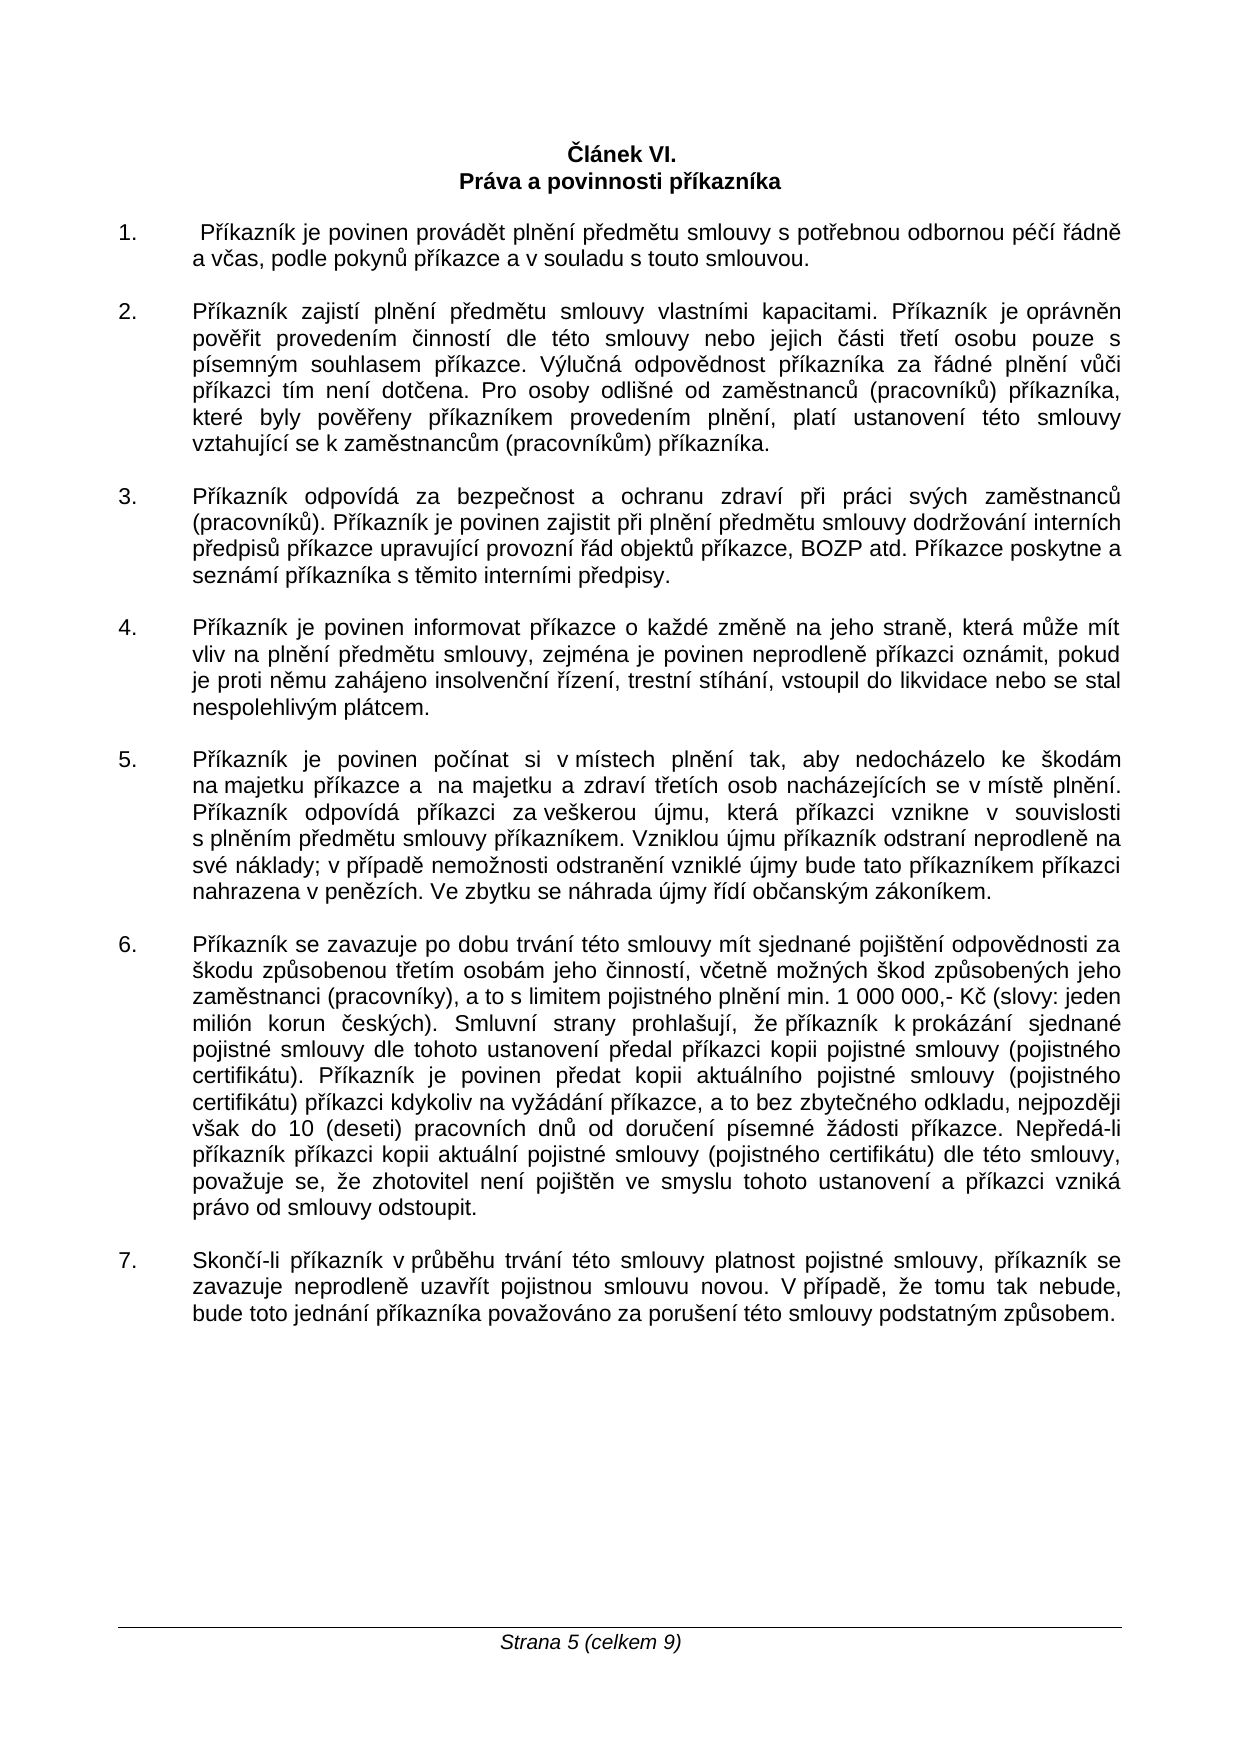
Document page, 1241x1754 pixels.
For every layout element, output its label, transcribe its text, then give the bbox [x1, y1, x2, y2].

list Příkazník se zavazuje po dobu trvání této smlouvy mít sjednané pojištění odpovědnosti za škodu způsobenou třetím osobám jeho činností, včetně možných škod způsobených jeho zaměstnanci (pracovníky), a to s limitem pojistného plnění min. 1 000 000,- Kč (slovy: jeden milión korun českých). Smluvní strany prohlašují, že příkazník k prokázání sjednané pojistné smlouvy dle tohoto ustanovení předal příkazci kopii pojistné smlouvy (pojistného certifikátu). Příkazník je povinen předat kopii aktuálního pojistné smlouvy (pojistného certifikátu) příkazci kdykoliv na vyžádání příkazce, a to bez zbytečného odkladu, nejpozději však do 10 (deseti) pracovních dnů od doručení písemné žádosti příkazce. Nepředá-li příkazník příkazci kopii aktuální pojistné smlouvy (pojistného certifikátu) dle této smlouvy, považuje se, že zhotovitel není pojištěn ve smyslu tohoto ustanovení a příkazci vzniká právo od smlouvy odstoupit. [118, 931, 1121, 1221]
list Příkazník zajistí plnění předmětu smlouvy vlastními kapacitami. Příkazník je oprávněn pověřit provedením činností dle této smlouvy nebo jejich části třetí osobu pouze s písemným souhlasem příkazce. Výlučná odpovědnost příkazníka za řádné plnění vůči příkazci tím není dotčena. Pro osoby odlišné od zaměstnanců (pracovníků) příkazníka, které byly pověřeny příkazníkem provedením plnění, platí ustanovení této smlouvy vztahující se k zaměstnancům (pracovníkům) příkazníka. [118, 298, 1121, 456]
list Příkazník odpovídá za bezpečnost a ochranu zdraví při práci svých zaměstnanců (pracovníků). Příkazník je povinen zajistit při plnění předmětu smlouvy dodržování interních předpisů příkazce upravující provozní řád objektů příkazce, BOZP atd. Příkazce poskytne a seznámí příkazníka s těmito interními předpisy. [118, 483, 1121, 588]
list Příkazník je povinen počínat si v místech plnění tak, aby nedocházelo ke škodám na majetku příkazce a na majetku a zdraví třetích osob nacházejících se v místě plnění. Příkazník odpovídá příkazci za veškerou újmu, která příkazci vznikne v souvislosti s plněním předmětu smlouvy příkazníkem. Vzniklou újmu příkazník odstraní neprodleně na své náklady; v případě nemožnosti odstranění vzniklé újmy bude tato příkazníkem příkazci nahrazena v penězích. Ve zbytku se náhrada újmy řídí občanským zákoníkem. [118, 746, 1121, 904]
text Práva a povinnosti příkazníka [118, 168, 1122, 194]
list Příkazník je povinen provádět plnění předmětu smlouvy s potřebnou odbornou péčí řádně a včas, podle pokynů příkazce a v souladu s touto smlouvou. [118, 219, 1121, 272]
list Skončí-li příkazník v průběhu trvání této smlouvy platnost pojistné smlouvy, příkazník se zavazuje neprodleně uzavřít pojistnou smlouvu novou. V případě, že tomu tak nebude, bude toto jednání příkazníka považováno za porušení této smlouvy podstatným způsobem. [118, 1247, 1122, 1326]
text Článek VI. [268, 141, 1121, 168]
list Příkazník je povinen informovat příkazce o každé změně na jeho straně, která může mít vliv na plnění předmětu smlouvy, zejména je povinen neprodleně příkazci oznámit, pokud je proti němu zahájeno insolvenční řízení, trestní stíhání, vstoupil do likvidace nebo se stal nespolehlivým plátcem. [118, 614, 1121, 720]
